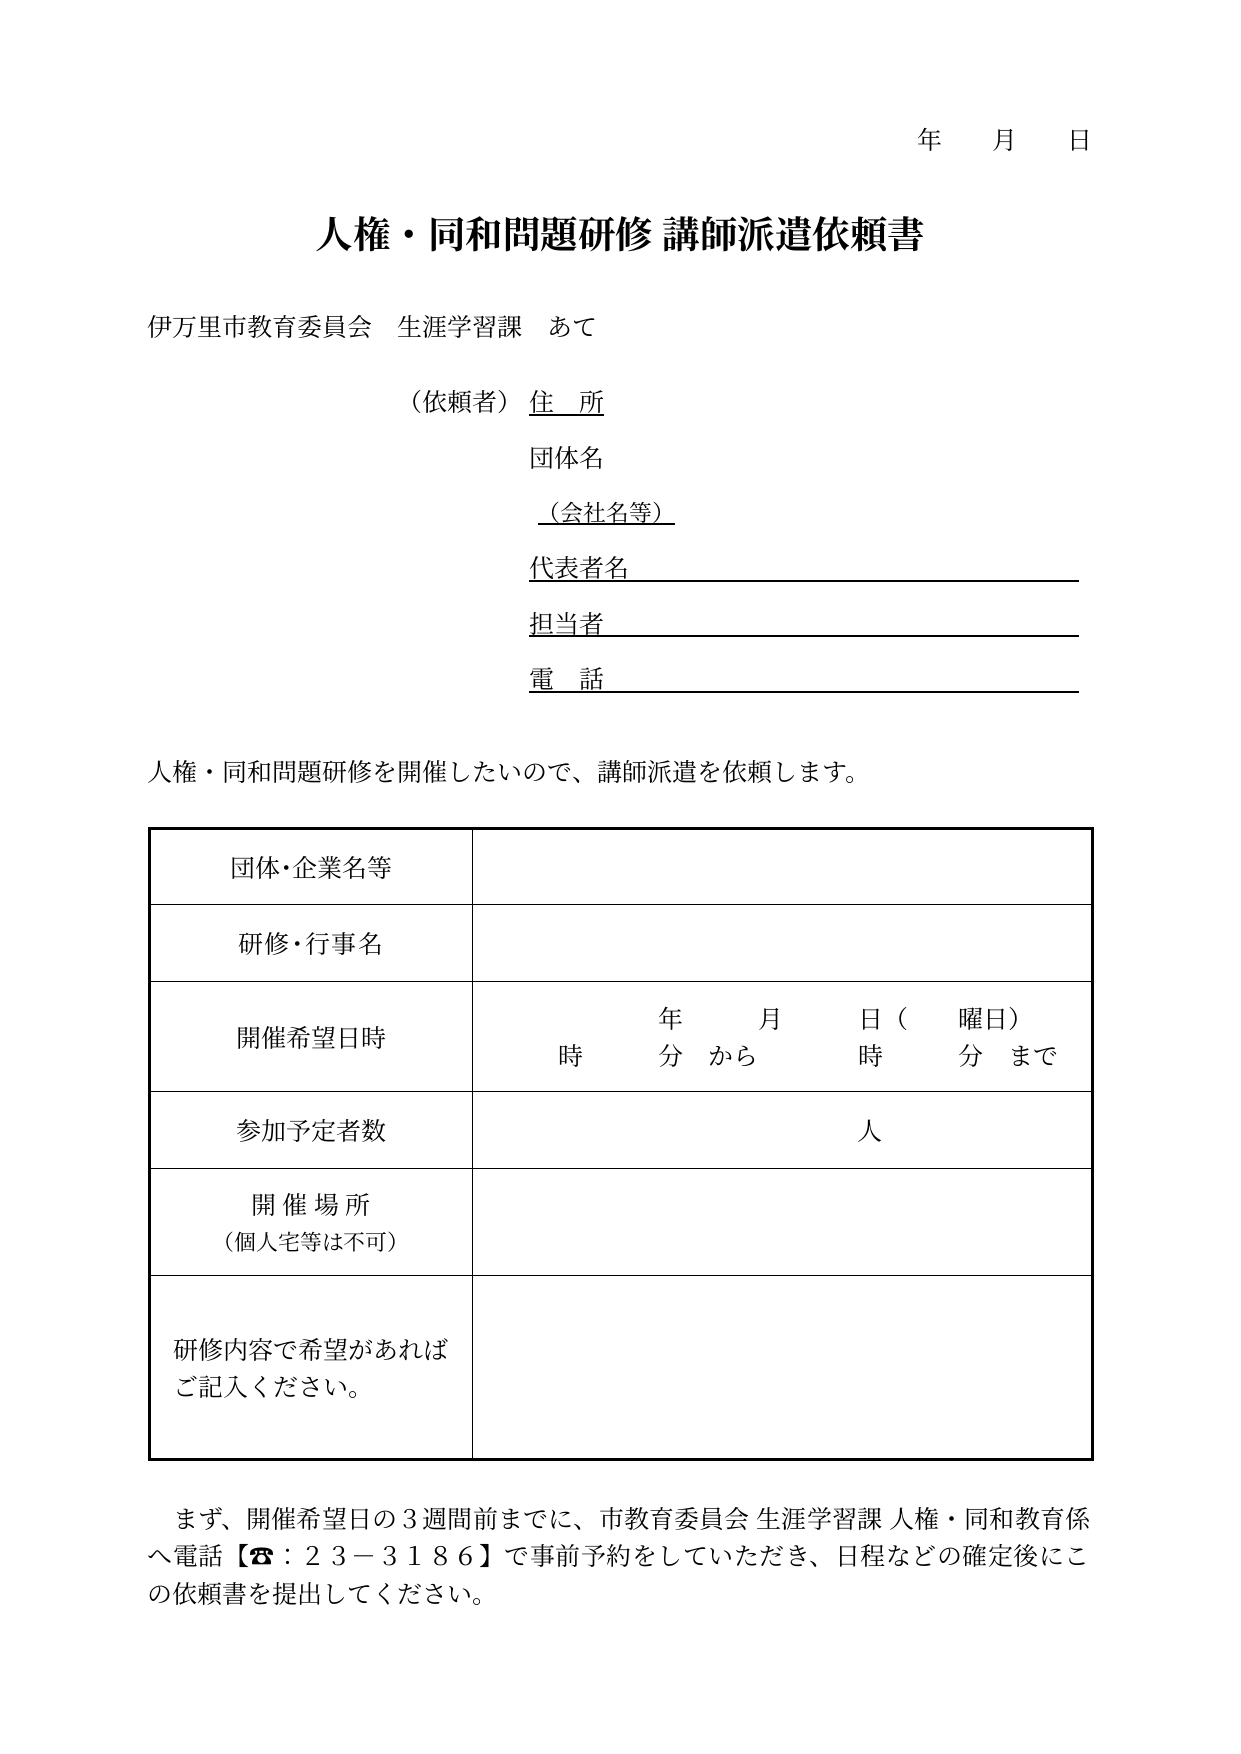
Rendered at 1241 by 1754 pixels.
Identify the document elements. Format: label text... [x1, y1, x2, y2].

text （依頼者） 住 所 [148, 382, 1092, 419]
table_cell [473, 905, 1091, 981]
table_cell [473, 1276, 1091, 1458]
table_header [473, 830, 1091, 904]
text 団体名 [148, 437, 1092, 475]
table_cell 研修内容で希望があれば ご記入ください。 [151, 1276, 472, 1458]
text 年 月 日 [148, 119, 1092, 157]
table_cell 年 月 日（ 曜日） 時 分 から 時 分 まで [473, 982, 1091, 1091]
table_cell 研修･行事名 [151, 905, 472, 981]
text 人権・同和問題研修を開催したいので、講師派遣を依頼します。 [148, 752, 1092, 789]
text 伊万里市教育委員会 生涯学習課 あて [148, 307, 1092, 344]
text 電 話 [148, 659, 1092, 697]
table_cell 開催希望日時 [151, 982, 472, 1091]
table_header 団体･企業名等 [151, 830, 472, 904]
text まず、開催希望日の３週間前までに、市教育委員会 生涯学習課 人権・同和教育係へ電話【☎：２３－３１８６】で事前予約をしていただき、日程などの確定後にこの依頼書を提出してください。 [148, 1499, 1092, 1611]
table_cell 参加予定者数 [151, 1092, 472, 1168]
text 代表者名 [148, 548, 1092, 586]
table_cell 開 催 場 所 （個人宅等は不可） [151, 1169, 472, 1275]
table_cell 人 [473, 1092, 1091, 1168]
text 人権・同和問題研修 講師派遣依頼書 [148, 194, 1092, 269]
table_cell [473, 1169, 1091, 1275]
text 担当者 [148, 604, 1092, 641]
text （会社名等） [148, 493, 1092, 530]
